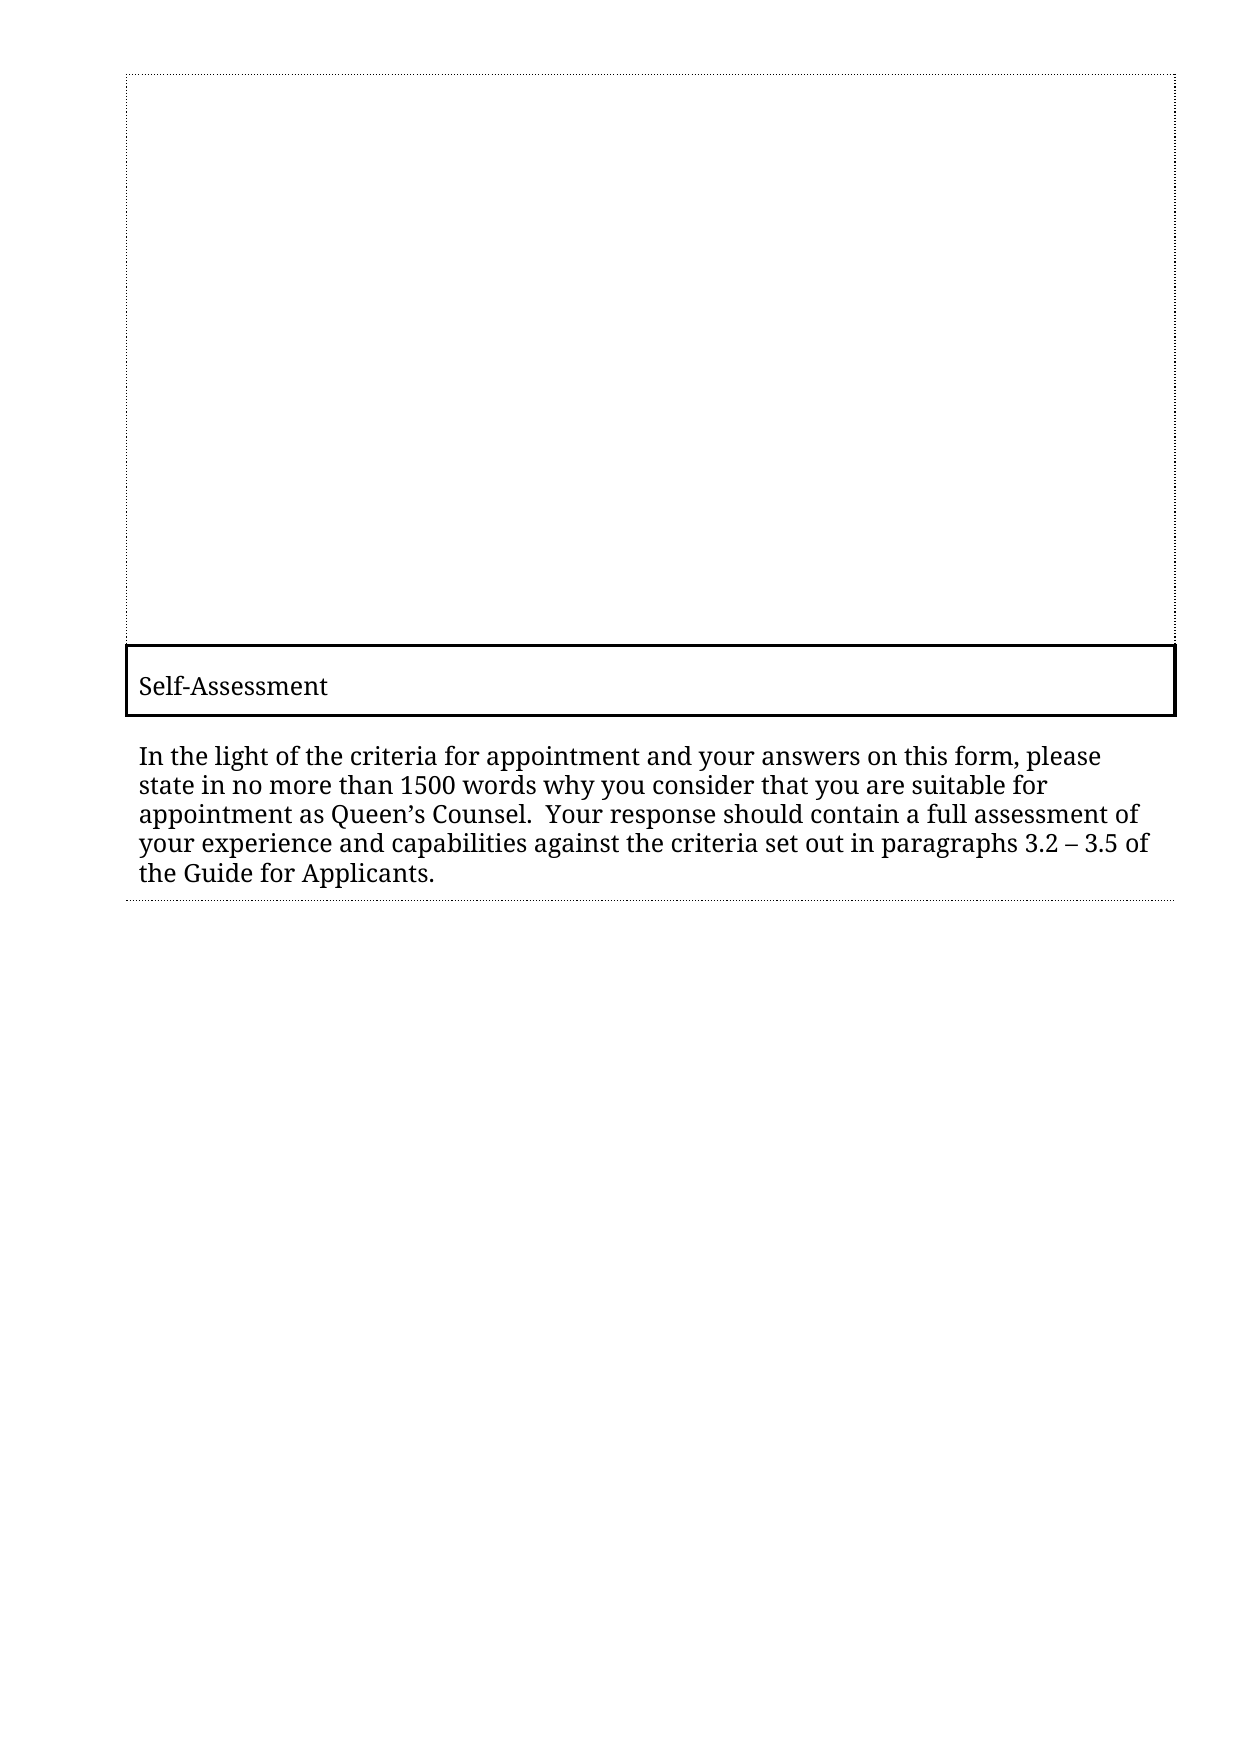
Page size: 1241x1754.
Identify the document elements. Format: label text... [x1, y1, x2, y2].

table_cell Self-Assessment [128, 647, 1173, 714]
table_cell [126, 74, 1175, 644]
table_cell In the light of the criteria for appointment and your answers on this form, please state in no more than 1500 words why you consider that you are suitable for appointment as Queen’s Counsel. Your response should contain a full assessment of your experience and capabilities against the criteria set out in paragraphs 3.2 – 3.5 of the Guide for Applicants. [126, 717, 1175, 900]
